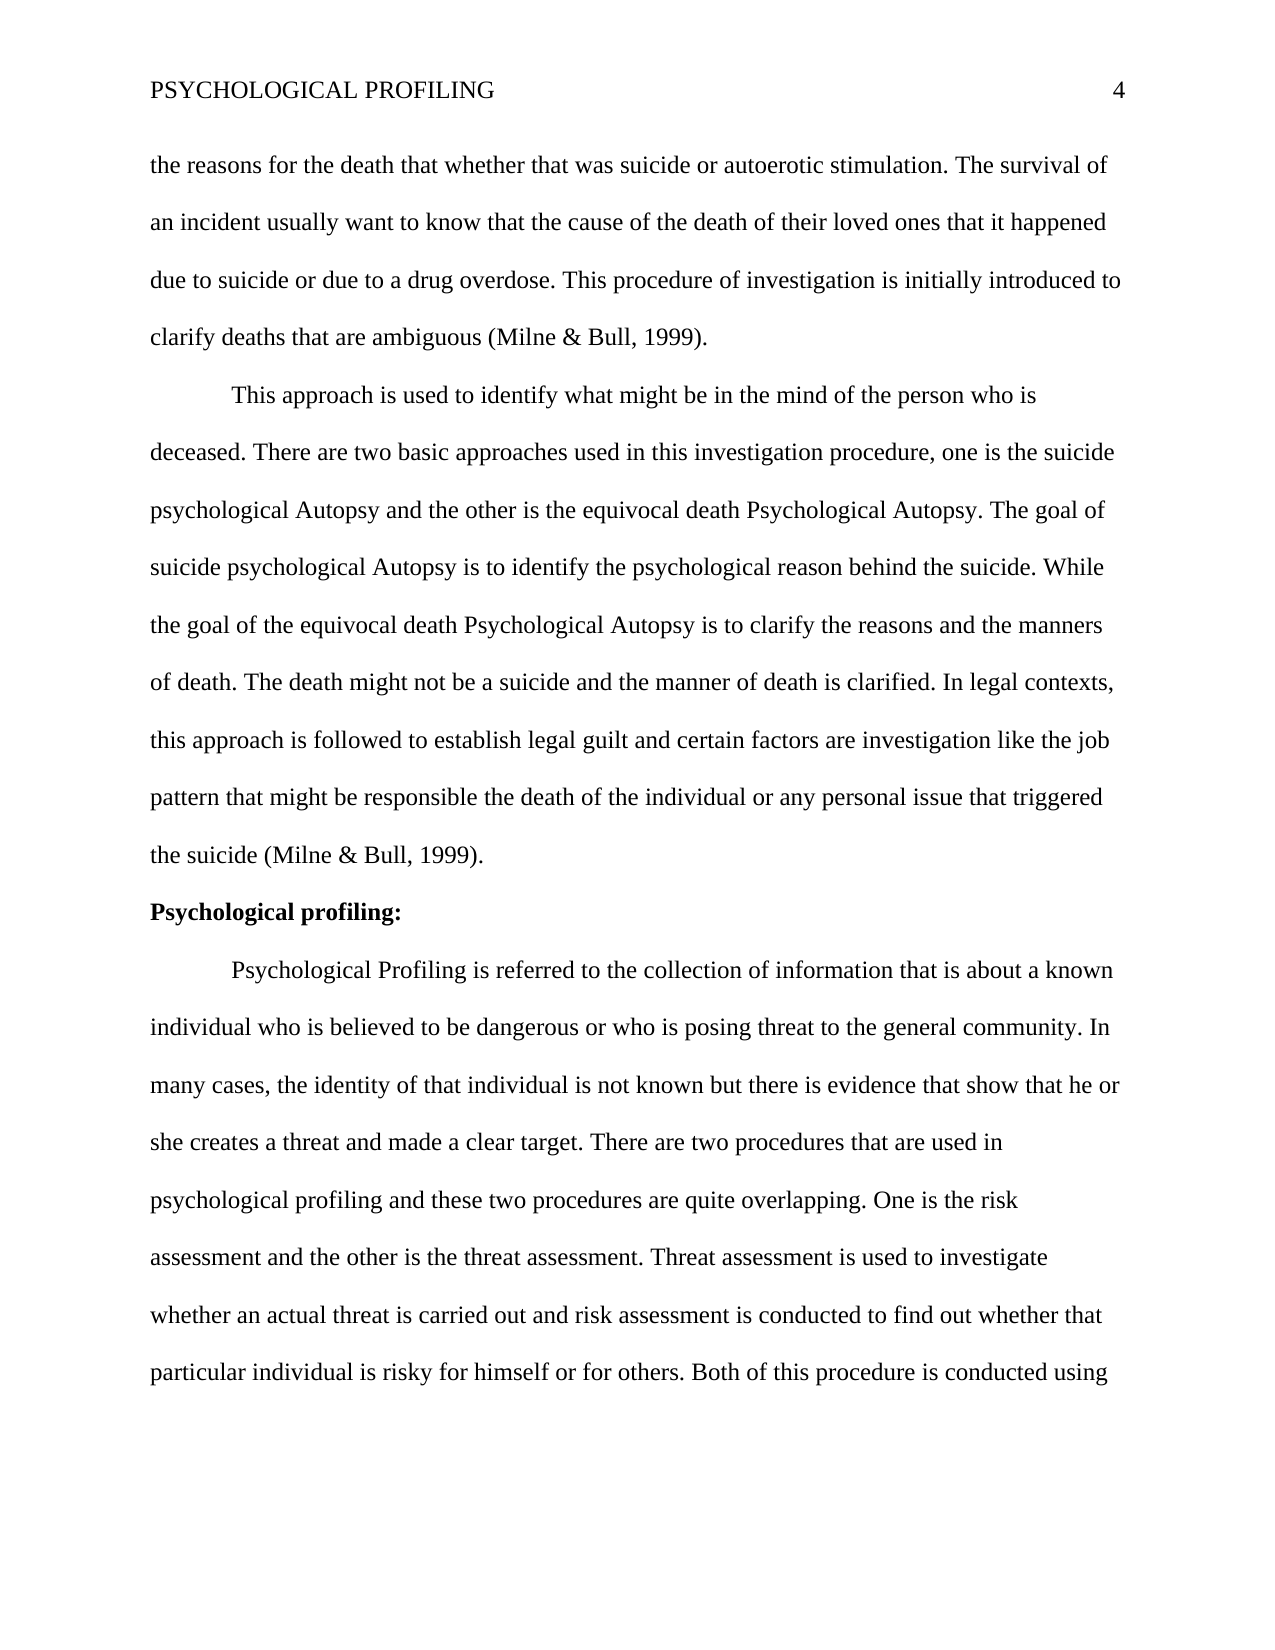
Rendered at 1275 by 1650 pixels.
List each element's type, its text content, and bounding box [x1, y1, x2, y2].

text Psychological profiling: [150, 897, 1125, 926]
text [150, 955, 1125, 1386]
text This approach is used to identify what might be in the mind of the person who is deceased. There are two basic approaches used in this investigation procedure, one is the suicide psychological Autopsy and the other is the equivocal death Psychological Autopsy. The goal of suicide psychological Autopsy is to identify the psychological reason behind the suicide. While the goal of the equivocal death Psychological Autopsy is to clarify the reasons and the manners of death. The death might not be a suicide and the manner of death is clarified. In legal contexts, this approach is followed to establish legal guilt and certain factors are investigation like the job pattern that might be responsible the death of the individual or any personal issue that triggered the suicide (Milne & Bull, 1999). [150, 380, 1125, 869]
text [150, 150, 1125, 351]
